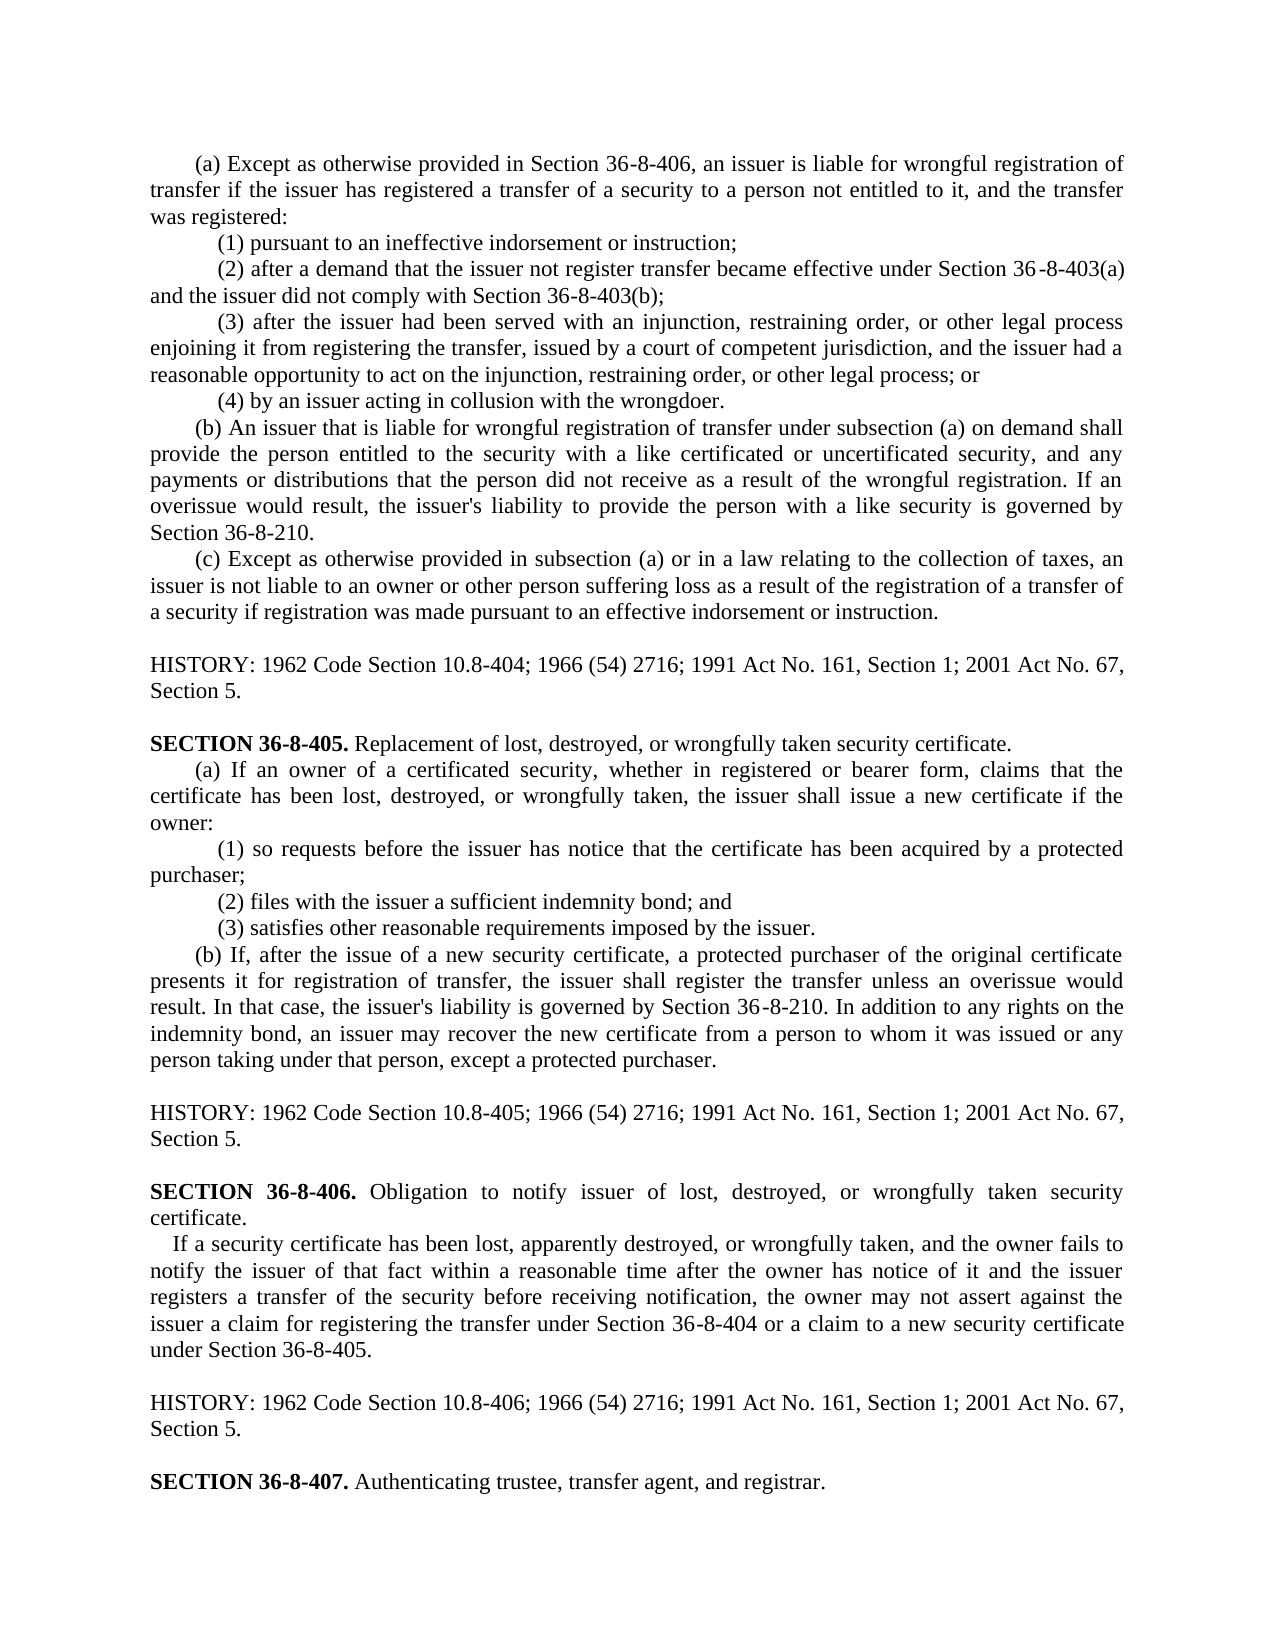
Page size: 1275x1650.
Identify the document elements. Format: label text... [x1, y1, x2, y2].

text (4) by an issuer acting in collusion with the wrongdoer. [150, 387, 1125, 413]
text SECTION 36-8-406. Obligation to notify issuer of lost, destroyed, or wrongfully taken security certificate. [150, 1178, 1125, 1231]
text SECTION 36-8-407. Authenticating trustee, transfer agent, and registrar. [150, 1468, 1125, 1494]
text HISTORY: 1962 Code Section 10.8-404; 1966 (54) 2716; 1991 Act No. 161, Section 1; 2001 Act No. 67, Section 5. [150, 651, 1125, 703]
text (b) If, after the issue of a new security certificate, a protected purchaser of the original certificate presents it for registration of transfer, the issuer shall register the transfer unless an overissue would result. In that case, the issuer's liability is governed by Section 36-8-210. In addition to any rights on the indemnity bond, an issuer may recover the new certificate from a person to whom it was issued or any person taking under that person, except a protected purchaser. [150, 941, 1125, 1072]
text (c) Except as otherwise provided in subsection (a) or in a law relating to the collection of taxes, an issuer is not liable to an owner or other person suffering loss as a result of the registration of a transfer of a security if registration was made pursuant to an effective indorsement or instruction. [150, 545, 1125, 624]
text (3) after the issuer had been served with an injunction, restraining order, or other legal process enjoining it from registering the transfer, issued by a court of competent jurisdiction, and the issuer had a reasonable opportunity to act on the injunction, restraining order, or other legal process; or [150, 308, 1125, 387]
text (2) after a demand that the issuer not register transfer became effective under Section 36-8-403(a) and the issuer did not comply with Section 36-8-403(b); [150, 255, 1125, 308]
text (b) An issuer that is liable for wrongful registration of transfer under subsection (a) on demand shall provide the person entitled to the security with a like certificated or uncertificated security, and any payments or distributions that the person did not receive as a result of the wrongful registration. If an overissue would result, the issuer's liability to provide the person with a like security is governed by Section 36-8-210. [150, 413, 1125, 545]
text (1) pursuant to an ineffective indorsement or instruction; [150, 229, 1125, 255]
text If a security certificate has been lost, apparently destroyed, or wrongfully taken, and the owner fails to notify the issuer of that fact within a reasonable time after the owner has notice of it and the issuer registers a transfer of the security before receiving notification, the owner may not assert against the issuer a claim for registering the transfer under Section 36-8-404 or a claim to a new security certificate under Section 36-8-405. [150, 1231, 1125, 1362]
text (1) so requests before the issuer has notice that the certificate has been acquired by a protected purchaser; [150, 835, 1125, 888]
text (a) If an owner of a certificated security, whether in registered or bearer form, claims that the certificate has been lost, destroyed, or wrongfully taken, the issuer shall issue a new certificate if the owner: [150, 756, 1125, 835]
text (2) files with the issuer a sufficient indemnity bond; and [150, 888, 1125, 914]
text HISTORY: 1962 Code Section 10.8-405; 1966 (54) 2716; 1991 Act No. 161, Section 1; 2001 Act No. 67, Section 5. [150, 1099, 1125, 1151]
text (3) satisfies other reasonable requirements imposed by the issuer. [150, 914, 1125, 941]
text (a) Except as otherwise provided in Section 36-8-406, an issuer is liable for wrongful registration of transfer if the issuer has registered a transfer of a security to a person not entitled to it, and the transfer was registered: [150, 150, 1125, 229]
text HISTORY: 1962 Code Section 10.8-406; 1966 (54) 2716; 1991 Act No. 161, Section 1; 2001 Act No. 67, Section 5. [150, 1389, 1125, 1441]
text SECTION 36-8-405. Replacement of lost, destroyed, or wrongfully taken security certificate. [150, 730, 1125, 756]
